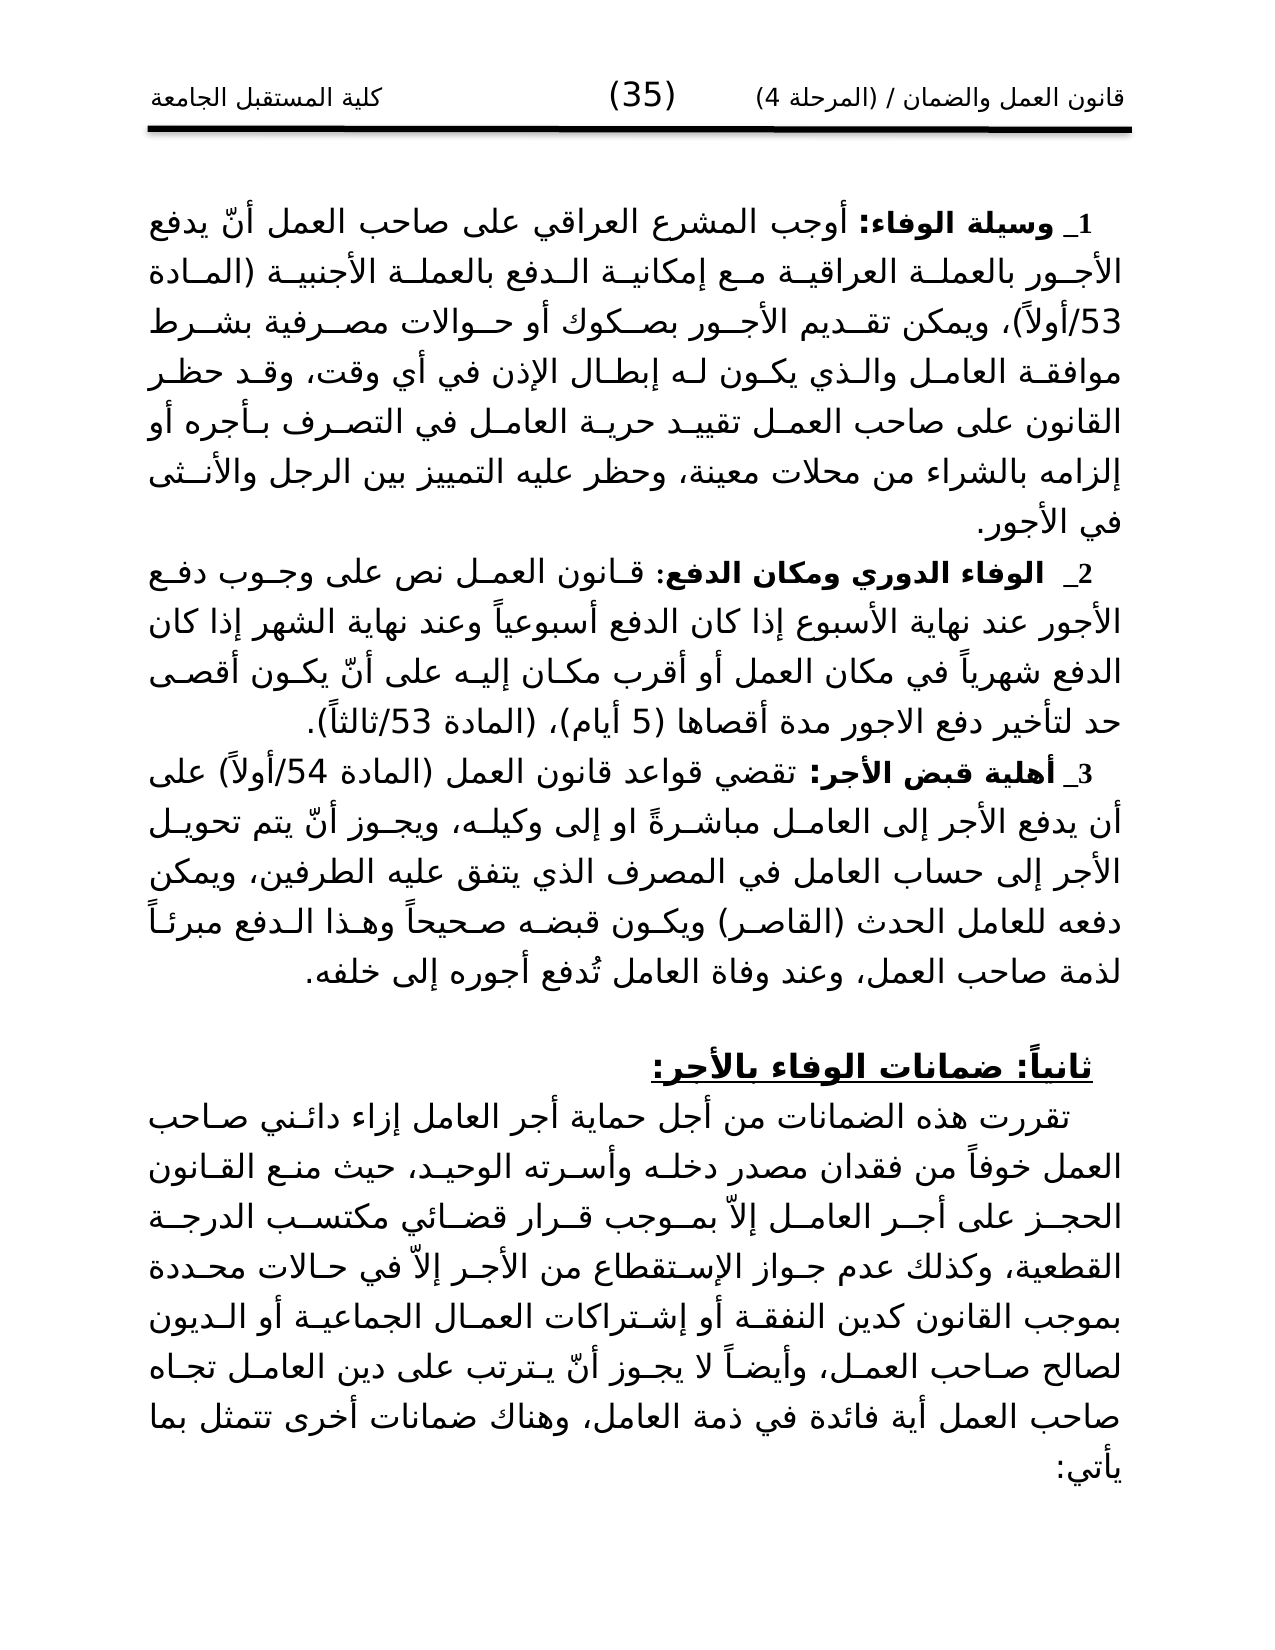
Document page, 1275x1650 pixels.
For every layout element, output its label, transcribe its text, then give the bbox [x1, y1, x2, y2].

list 2_ الوفاء الدوري ومكان الدفع: قانون العمل نص على وجوب دفع الأجور عند نهاية الأسبوع إذا كان الدفع أسبوعياً وعند نهاية الشهر إذا كان الدفع شهرياً في مكان العمل أو أقرب مكان إليه على أنّ يكون أقصى حد لتأخير دفع الاجور مدة أقصاها (5 أيام)، (المادة 53/ثالثاً). [148, 543, 1122, 743]
list 3_ أهلية قبض الأجر: تقضي قواعد قانون العمل (المادة 54/أولاً) على أن يدفع الأجر إلى العامل مباشرةً او إلى وكيله، ويجوز أنّ يتم تحويل الأجر إلى حساب العامل في المصرف الذي يتفق عليه الطرفين، ويمكن دفعه للعامل الحدث (القاصر) ويكون قبضه صحيحاً وهذا الدفع مبرئاً لذمة صاحب العمل، وعند وفاة العامل تُدفع أجوره إلى خلفه. [148, 743, 1122, 993]
list تقررت هذه الضمانات من أجل حماية أجر العامل إزاء دائني صاحب العمل خوفاً من فقدان مصدر دخله وأسرته الوحيد، حيث منع القانون الحجز على أجر العامل إلاّ بموجب قرار قضائي مكتسب الدرجة القطعية، وكذلك عدم جواز الإستقطاع من الأجر إلاّ في حالات محددة بموجب القانون كدين النفقة أو إشتراكات العمال الجماعية أو الديون لصالح صاحب العمل، وأيضاً لا يجوز أنّ يترتب على دين العامل تجاه صاحب العمل أية فائدة في ذمة العامل، وهناك ضمانات أخرى تتمثل بما يأتي: [148, 1089, 1122, 1489]
list 1_ وسيلة الوفاء: أوجب المشرع العراقي على صاحب العمل أنّ يدفع الأجور بالعملة العراقية مع إمكانية الدفع بالعملة الأجنبية (المادة 53/أولاً)، ويمكن تقديم الأجور بصكوك أو حوالات مصرفية بشرط موافقة العامل والذي يكون له إبطال الإذن في أي وقت، وقد حظر القانون على صاحب العمل تقييد حرية العامل في التصرف بأجره أو إلزامه بالشراء من محلات معينة، وحظر عليه التمييز بين الرجل والأنثى في الأجور. [148, 193, 1122, 543]
list ثانياً: ضمانات الوفاء بالأجر: [148, 1039, 1122, 1089]
